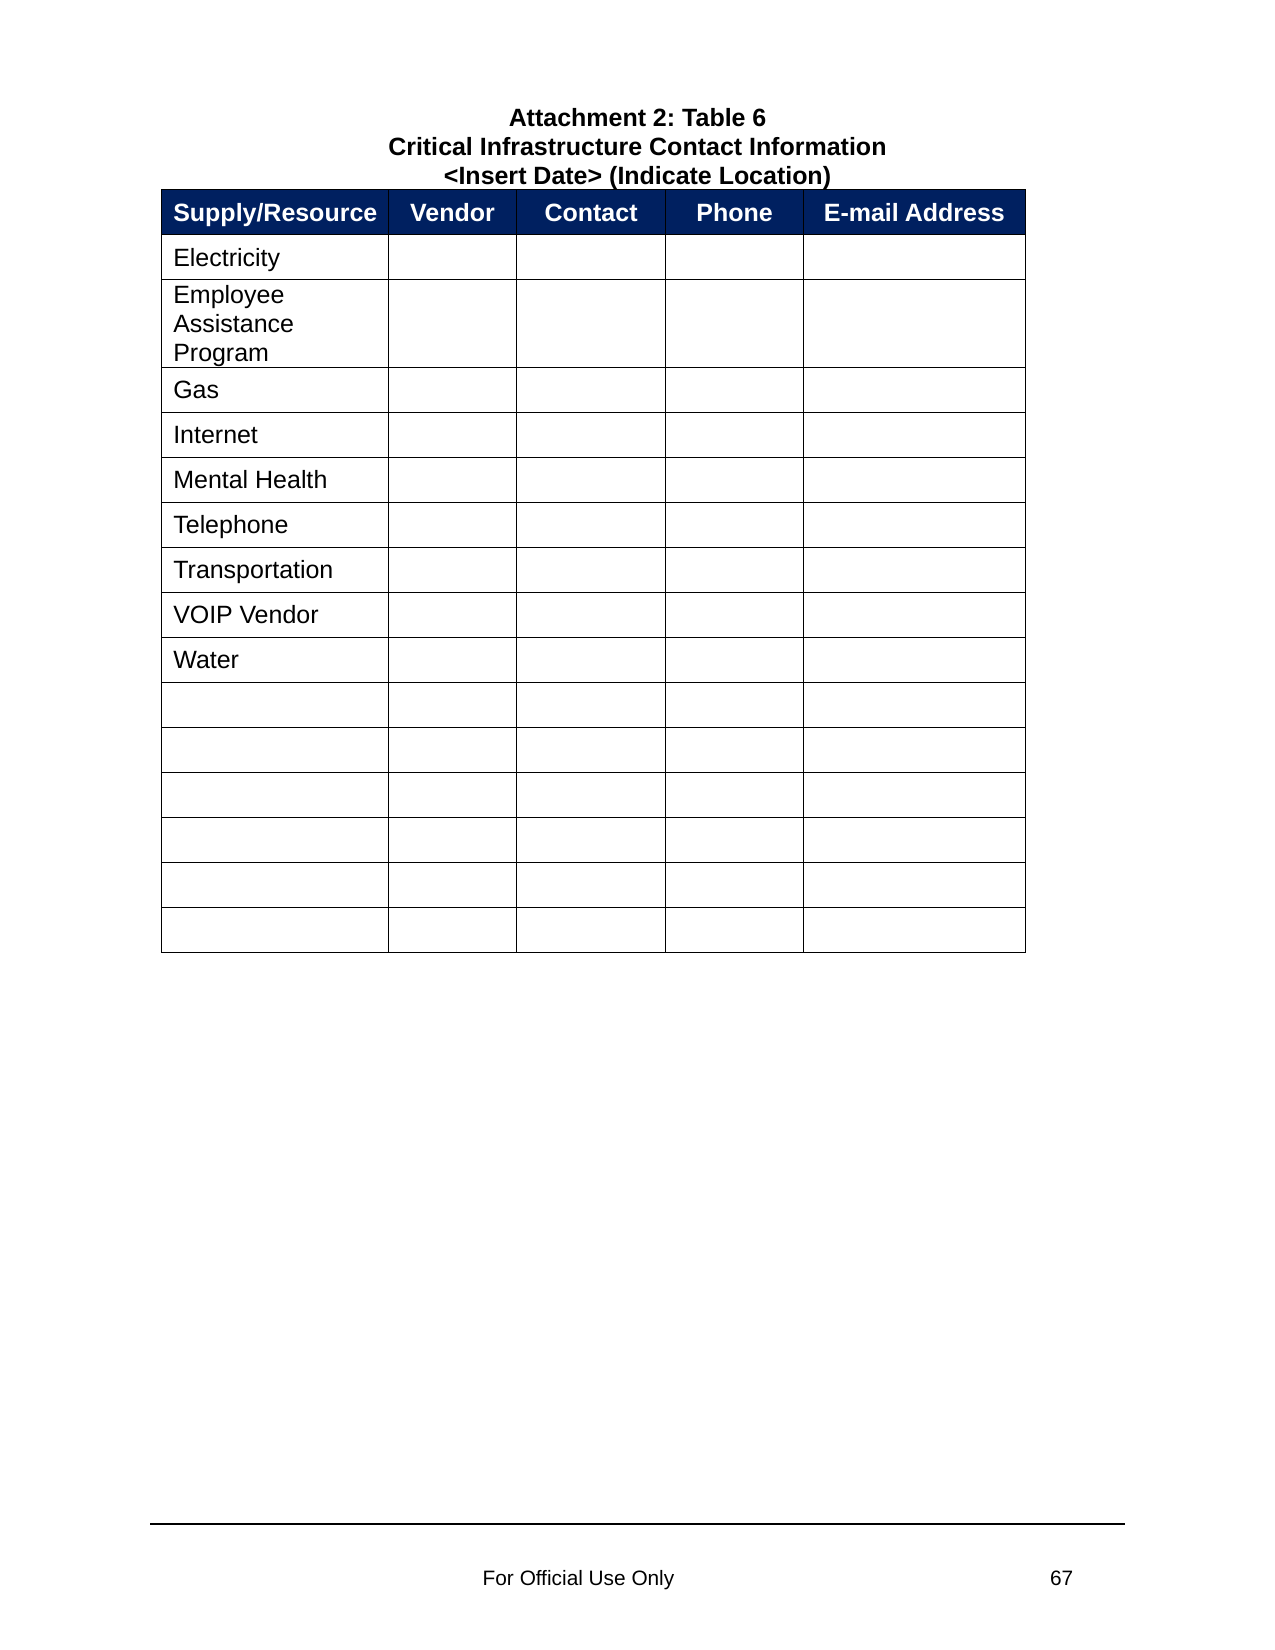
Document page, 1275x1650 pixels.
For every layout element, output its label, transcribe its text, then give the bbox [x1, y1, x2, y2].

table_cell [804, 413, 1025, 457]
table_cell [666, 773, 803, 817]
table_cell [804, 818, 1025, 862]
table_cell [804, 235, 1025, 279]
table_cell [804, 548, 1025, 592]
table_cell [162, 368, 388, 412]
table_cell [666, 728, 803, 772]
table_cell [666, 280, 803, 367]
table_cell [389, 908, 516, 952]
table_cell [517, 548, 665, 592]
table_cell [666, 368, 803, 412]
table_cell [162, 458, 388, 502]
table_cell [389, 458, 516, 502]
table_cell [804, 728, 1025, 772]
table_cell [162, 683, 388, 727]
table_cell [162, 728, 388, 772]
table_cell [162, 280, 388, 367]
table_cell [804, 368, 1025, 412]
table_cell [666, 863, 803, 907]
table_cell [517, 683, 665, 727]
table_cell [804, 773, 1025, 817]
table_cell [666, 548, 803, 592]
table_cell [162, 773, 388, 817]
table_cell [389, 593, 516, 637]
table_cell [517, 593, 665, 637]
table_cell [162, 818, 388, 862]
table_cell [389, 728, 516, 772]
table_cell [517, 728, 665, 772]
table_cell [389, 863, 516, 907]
subtitle <Insert Date> (Indicate Location) [150, 161, 1125, 189]
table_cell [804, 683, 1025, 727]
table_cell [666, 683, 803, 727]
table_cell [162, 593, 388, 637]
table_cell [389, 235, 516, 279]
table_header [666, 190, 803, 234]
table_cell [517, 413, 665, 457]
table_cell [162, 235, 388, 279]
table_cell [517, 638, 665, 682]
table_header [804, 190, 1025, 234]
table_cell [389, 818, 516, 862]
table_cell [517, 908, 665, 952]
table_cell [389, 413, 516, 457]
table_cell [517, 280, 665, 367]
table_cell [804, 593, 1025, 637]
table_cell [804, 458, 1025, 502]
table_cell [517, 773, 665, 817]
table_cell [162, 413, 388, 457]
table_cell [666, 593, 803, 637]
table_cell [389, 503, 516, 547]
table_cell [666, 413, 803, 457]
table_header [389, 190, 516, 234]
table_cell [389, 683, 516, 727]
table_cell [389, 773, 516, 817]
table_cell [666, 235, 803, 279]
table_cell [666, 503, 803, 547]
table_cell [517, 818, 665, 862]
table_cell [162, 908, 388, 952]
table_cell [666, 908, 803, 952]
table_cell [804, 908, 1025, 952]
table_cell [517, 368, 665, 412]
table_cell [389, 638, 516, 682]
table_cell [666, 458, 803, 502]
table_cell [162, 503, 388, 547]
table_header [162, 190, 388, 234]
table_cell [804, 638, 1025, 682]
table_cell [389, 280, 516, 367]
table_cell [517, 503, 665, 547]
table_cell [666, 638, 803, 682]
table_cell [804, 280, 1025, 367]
title Attachment 2: Table 6 Critical Infrastructure Contact Information [150, 103, 1125, 161]
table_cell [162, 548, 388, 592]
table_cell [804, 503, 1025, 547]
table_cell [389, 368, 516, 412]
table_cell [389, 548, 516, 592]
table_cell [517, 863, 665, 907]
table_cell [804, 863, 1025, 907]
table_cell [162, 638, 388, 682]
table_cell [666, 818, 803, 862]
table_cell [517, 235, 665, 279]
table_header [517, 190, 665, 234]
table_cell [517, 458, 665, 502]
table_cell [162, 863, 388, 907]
